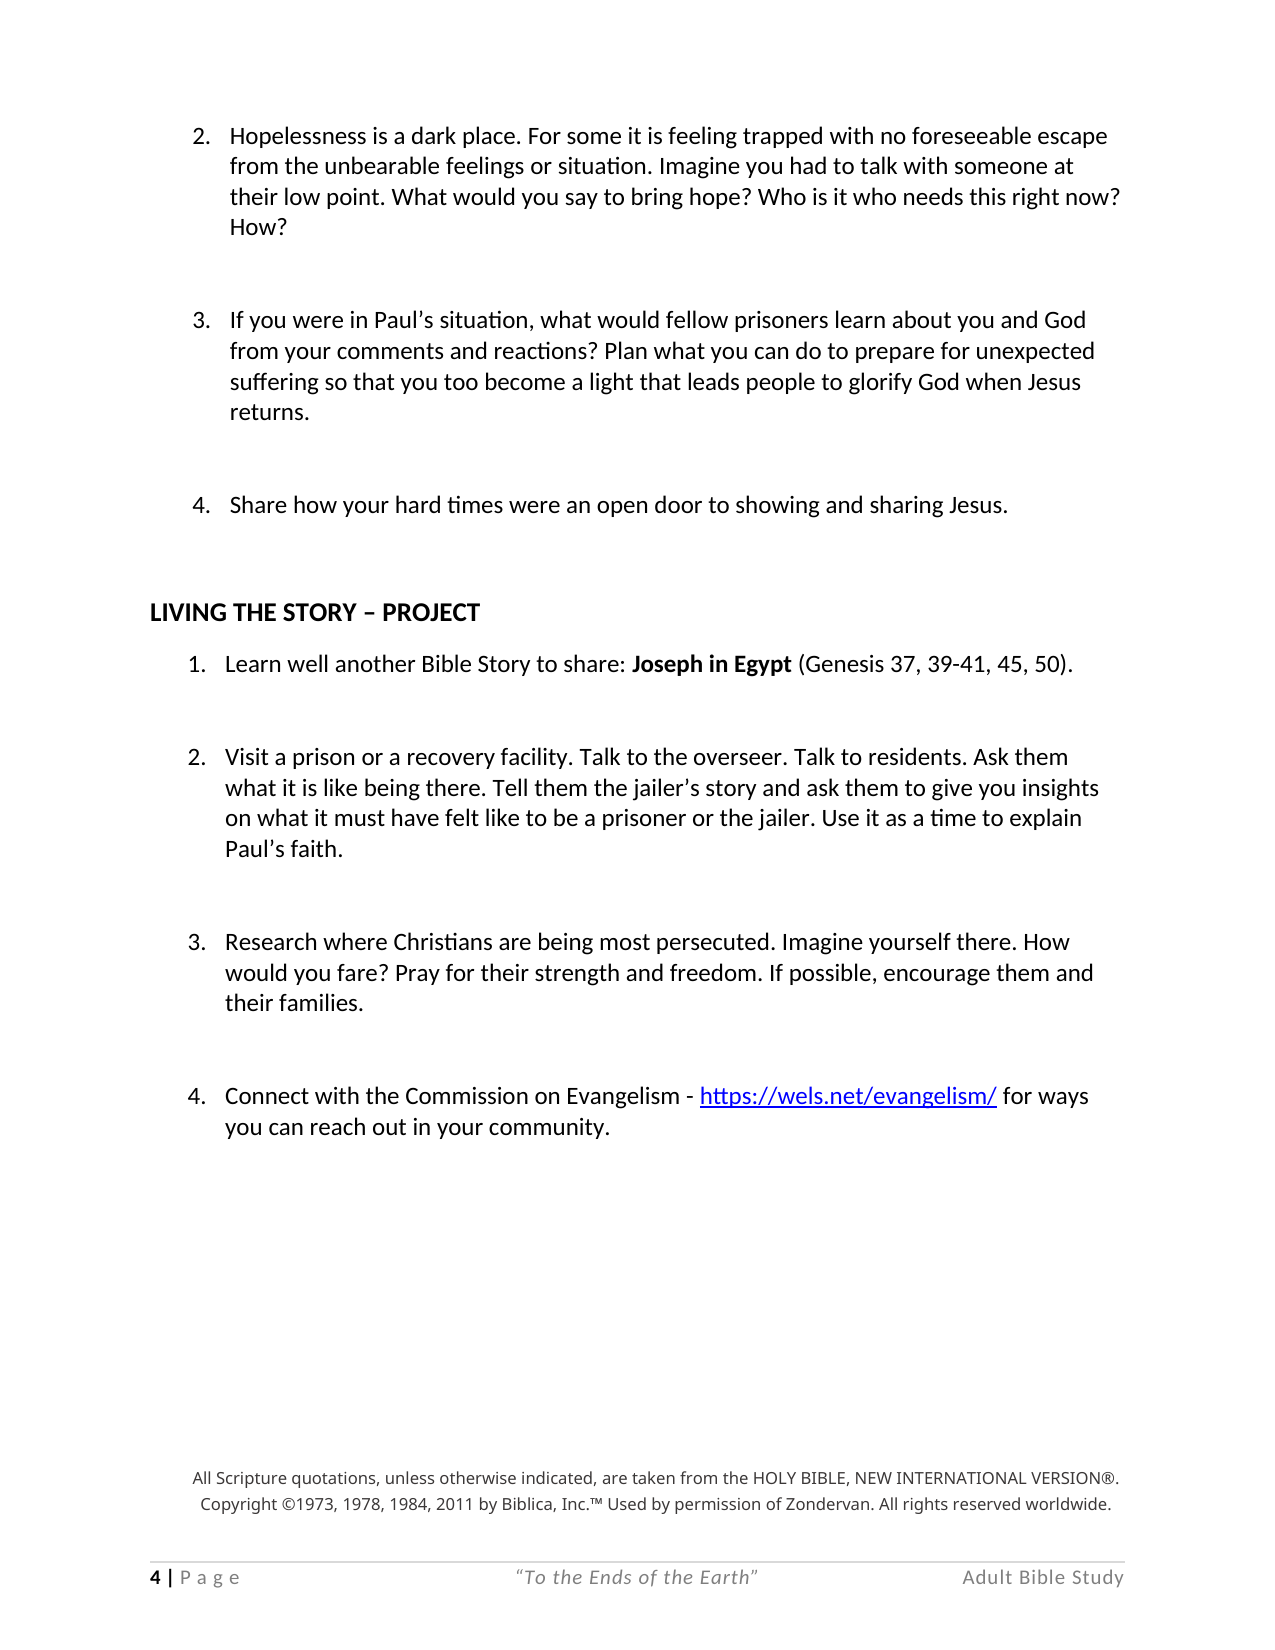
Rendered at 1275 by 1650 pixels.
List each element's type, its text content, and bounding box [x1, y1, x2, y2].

list Share how your hard times were an open door to showing and sharing Jesus. [192, 489, 1125, 520]
list Hopelessness is a dark place. For some it is feeling trapped with no foreseeable escape from the unbearable feelings or situation. Imagine you had to talk with someone at their low point. What would you say to bring hope? Who is it who needs this right now? How? [192, 120, 1125, 242]
text LIVING THE STORY – PROJECT [150, 595, 1125, 628]
list Research where Christians are being most persecuted. Imagine yourself there. How would you fare? Pray for their strength and freedom. If possible, encourage them and their families. [187, 926, 1125, 1018]
list Connect with the Commission on Evangelism - https://wels.net/evangelism/ for ways you can reach out in your community. [187, 1080, 1125, 1141]
list Learn well another Bible Story to share: Joseph in Egypt (Genesis 37, 39-41, 45, 50). [187, 648, 1125, 679]
list Visit a prison or a recovery facility. Talk to the overseer. Talk to residents. Ask them what it is like being there. Tell them the jailer’s story and ask them to give you insights on what it must have felt like to be a prisoner or the jailer. Use it as a time to explain Paul’s faith. [187, 742, 1125, 864]
list All Scripture quotations, unless otherwise indicated, are taken from the HOLY BIBLE, NEW INTERNATIONAL VERSION®. Copyright ©1973, 1978, 1984, 2011 by Biblica, Inc.™ Used by permission of Zondervan. All rights reserved worldwide. [187, 1466, 1125, 1515]
list If you were in Paul’s situation, what would fellow prisoners learn about you and God from your comments and reactions? Plan what you can do to prepare for unexpected suffering so that you too become a light that leads people to glorify God when Jesus returns. [192, 304, 1125, 427]
